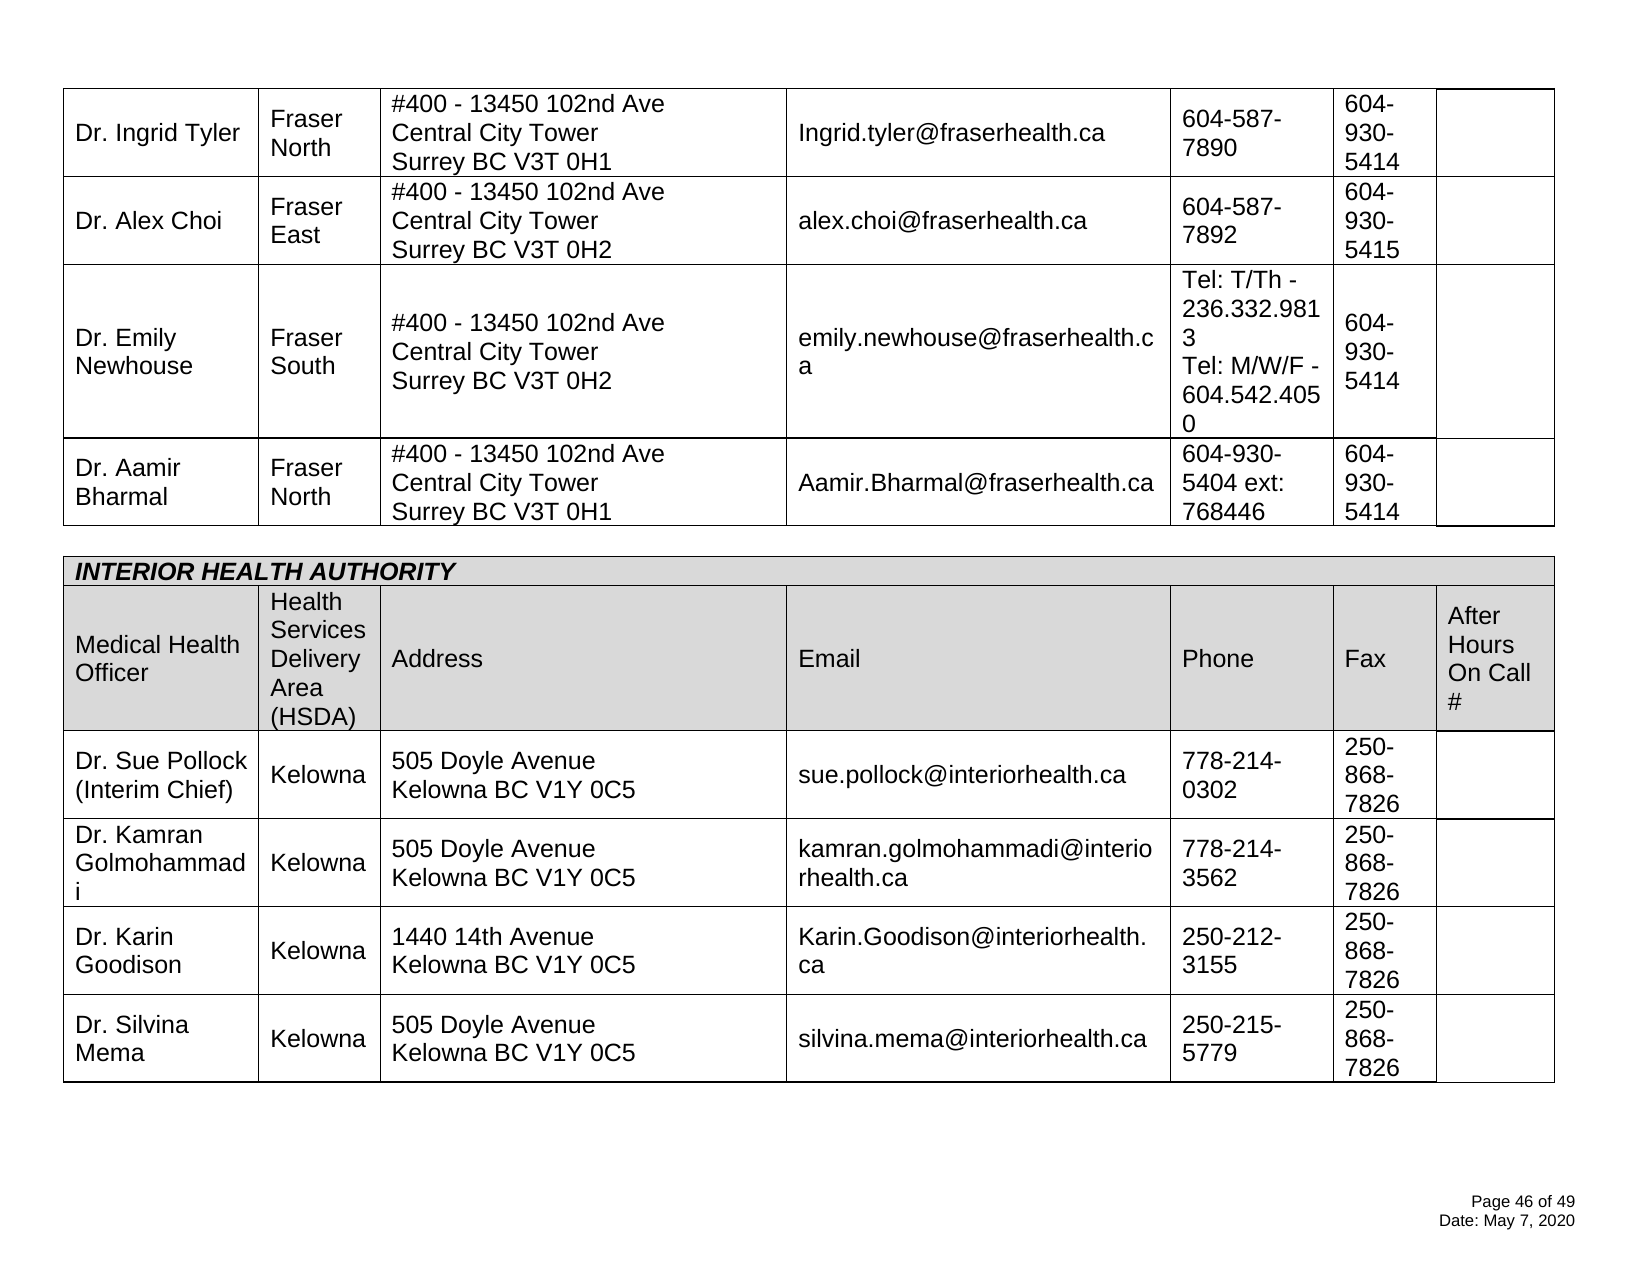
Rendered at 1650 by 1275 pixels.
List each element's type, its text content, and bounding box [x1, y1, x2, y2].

table_cell 604-587-7892 [1171, 177, 1333, 263]
table_cell 1440 14th Avenue Kelowna BC V1Y 0C5 [381, 907, 786, 994]
table_cell 505 Doyle Avenue Kelowna BC V1Y 0C5 [381, 819, 786, 906]
table_cell sue.pollock@interiorhealth.ca [787, 731, 1170, 818]
table_header [1437, 90, 1554, 176]
table_cell 778-214-0302 [1171, 731, 1333, 818]
table_cell Karin.Goodison@interiorhealth.ca [787, 907, 1170, 994]
table_cell Phone [1171, 586, 1333, 730]
table_header Ingrid.tyler@fraserhealth.ca [787, 89, 1170, 176]
table_header INTERIOR HEALTH AUTHORITY [64, 557, 1554, 585]
table_cell kamran.golmohammadi@interiorhealth.ca [787, 819, 1170, 906]
table_cell #400 - 13450 102nd Ave Central City Tower Surrey BC V3T 0H2 [381, 265, 786, 437]
table_header #400 - 13450 102nd Ave Central City Tower Surrey BC V3T 0H1 [381, 89, 786, 176]
table_cell Fraser East [259, 177, 380, 263]
table_cell Health Services Delivery Area (HSDA) [259, 586, 380, 730]
table_cell Fraser North [259, 439, 380, 525]
table_cell [1437, 820, 1554, 906]
table_header 604-587-7890 [1171, 89, 1333, 176]
table_cell 250-868-7826 [1334, 731, 1436, 818]
table_cell 505 Doyle Avenue Kelowna BC V1Y 0C5 [381, 995, 786, 1081]
table_cell 604-930-5414 [1334, 265, 1436, 437]
table_cell [1437, 732, 1554, 818]
table_cell Tel: T/Th - 236.332.9813 Tel: M/W/F - 604.542.4050 [1171, 265, 1333, 437]
table_cell 250-215-5779 [1171, 995, 1333, 1081]
table_cell Email [787, 586, 1170, 730]
table_cell Dr. Silvina Mema [64, 995, 258, 1081]
table_cell 505 Doyle Avenue Kelowna BC V1Y 0C5 [381, 731, 786, 818]
table_cell Fax [1334, 586, 1436, 730]
table_cell After Hours On Call # [1437, 586, 1554, 730]
table_cell 604-930-5415 [1334, 177, 1436, 263]
table_cell Dr. Alex Choi [64, 177, 258, 263]
table_cell Kelowna [259, 907, 380, 994]
table_cell 250-212-3155 [1171, 907, 1333, 994]
table_cell silvina.mema@interiorhealth.ca [787, 995, 1170, 1081]
table_cell Dr. Aamir Bharmal [64, 439, 258, 525]
table_cell Dr. Kamran Golmohammadi [64, 819, 258, 906]
table_cell Kelowna [259, 995, 380, 1081]
table_cell Fraser South [259, 265, 380, 437]
table_cell 250-868-7826 [1334, 819, 1436, 906]
table_cell emily.newhouse@fraserhealth.ca [787, 265, 1170, 437]
table_cell 604-930-5404 ext: 768446 [1171, 439, 1333, 525]
table_header Fraser North [259, 89, 380, 176]
table_cell Aamir.Bharmal@fraserhealth.ca [787, 439, 1170, 525]
table_cell Kelowna [259, 731, 380, 818]
table_cell Address [381, 586, 786, 730]
table_cell Dr. Emily Newhouse [64, 265, 258, 437]
table_cell Medical Health Officer [64, 586, 258, 730]
table_cell [1437, 265, 1554, 437]
table_cell 604-930-5414 [1334, 439, 1436, 525]
table_cell [1437, 995, 1554, 1081]
table_cell #400 - 13450 102nd Ave Central City Tower Surrey BC V3T 0H2 [381, 177, 786, 263]
table_cell #400 - 13450 102nd Ave Central City Tower Surrey BC V3T 0H1 [381, 439, 786, 525]
table_cell 250-868-7826 [1334, 995, 1436, 1081]
table_cell 250-868-7826 [1334, 907, 1436, 994]
table_header 604-930-5414 [1334, 89, 1436, 176]
table_header Dr. Ingrid Tyler [64, 89, 258, 176]
table_cell [1437, 177, 1554, 263]
table_cell Kelowna [259, 819, 380, 906]
table_cell alex.choi@fraserhealth.ca [787, 177, 1170, 263]
table_cell Dr. Sue Pollock (Interim Chief) [64, 731, 258, 818]
table_cell [1437, 439, 1554, 525]
table_cell [1437, 907, 1554, 994]
table_cell 778-214-3562 [1171, 819, 1333, 906]
table_cell Dr. Karin Goodison [64, 907, 258, 994]
